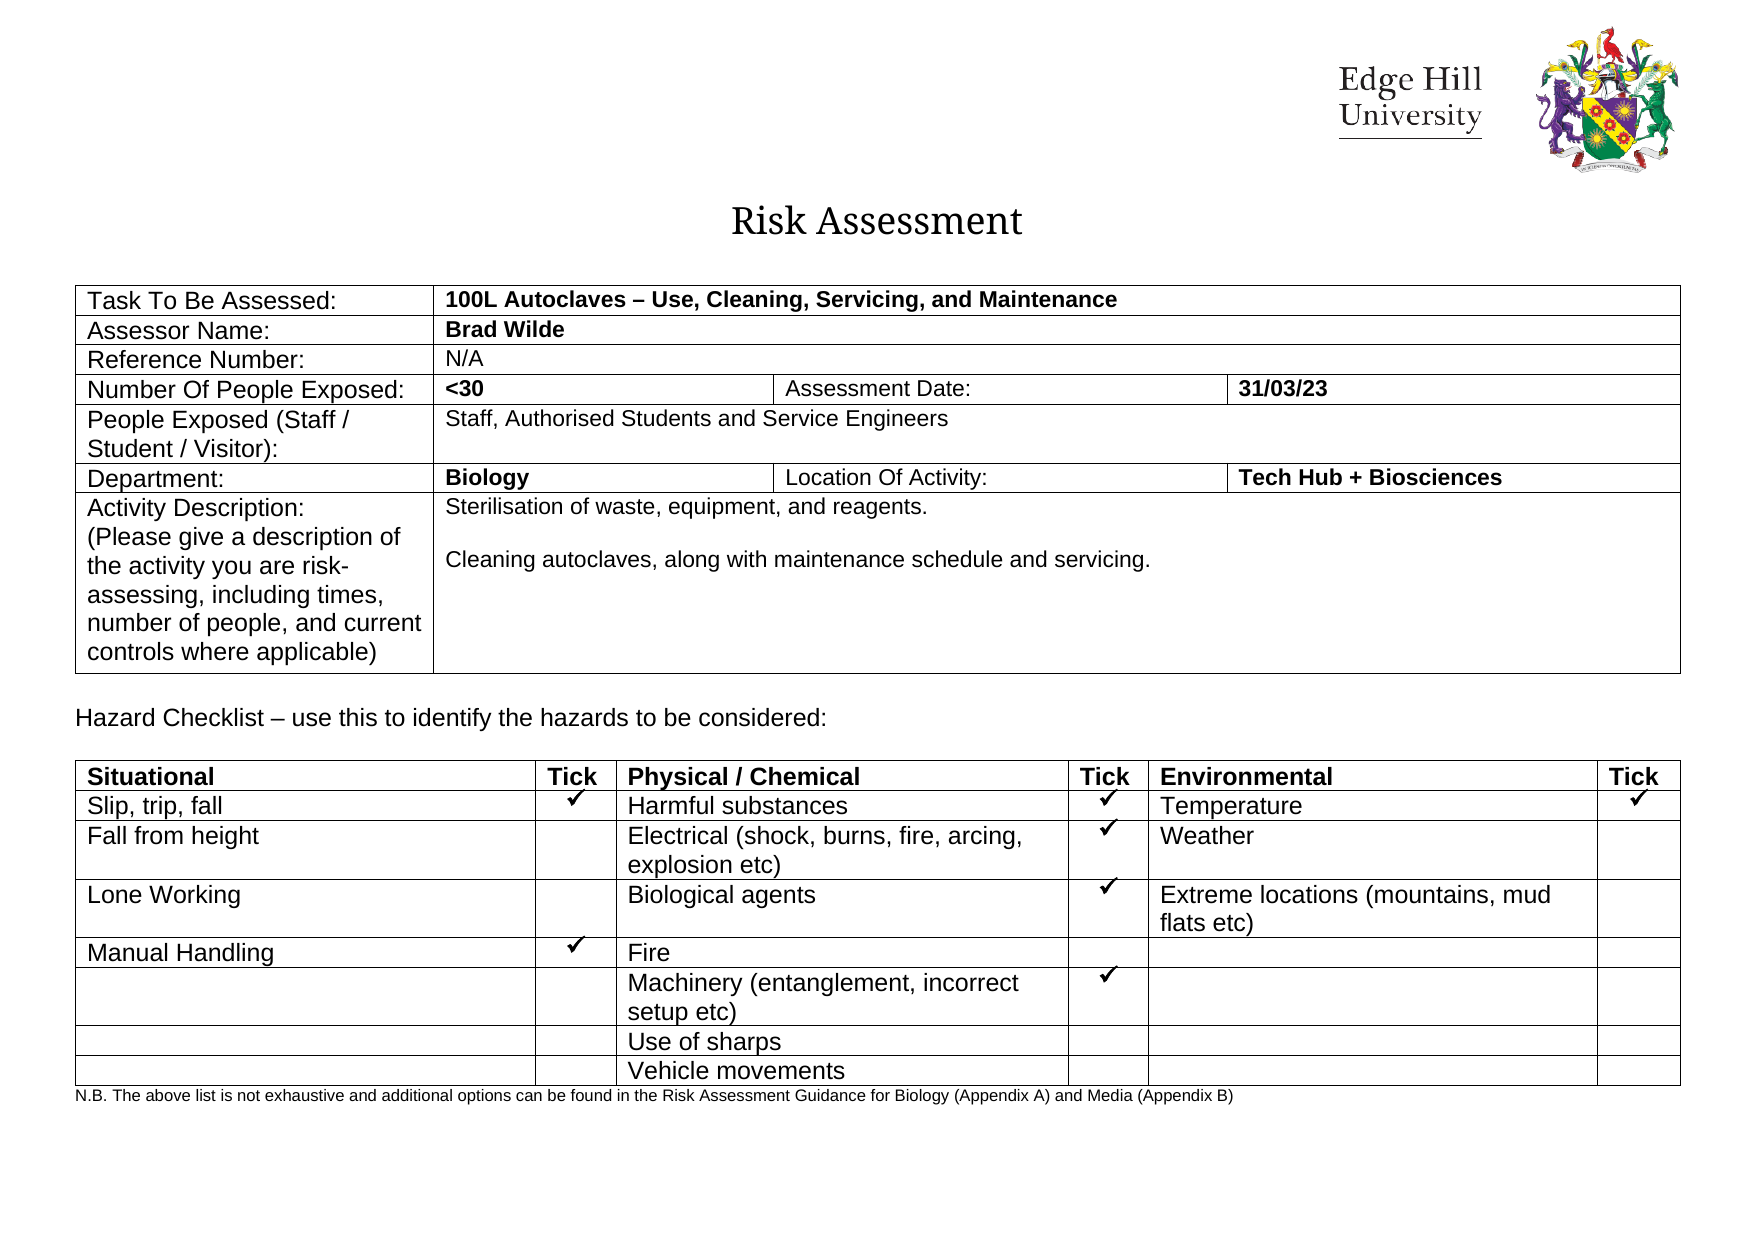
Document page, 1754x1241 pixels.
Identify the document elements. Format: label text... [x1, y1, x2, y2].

table_cell [536, 1056, 616, 1085]
table_cell Biological agents [617, 880, 1068, 937]
table_cell [1069, 1026, 1148, 1055]
table_cell Location Of Activity: [774, 464, 1227, 492]
table_cell <30 [434, 375, 773, 404]
table_cell [536, 938, 616, 967]
table_cell Harmful substances [617, 791, 1068, 820]
table_header Situational [76, 761, 535, 790]
table_header 100L Autoclaves – Use, Cleaning, Servicing, and Maintenance [434, 286, 1680, 314]
picture [1536, 26, 1679, 173]
table_cell [76, 968, 535, 1025]
table_cell Temperature [1149, 791, 1597, 820]
table_cell Staff, Authorised Students and Service Engineers [434, 405, 1680, 462]
picture [1339, 66, 1482, 134]
table_cell Fall from height [76, 821, 535, 878]
table_cell N/A [434, 345, 1680, 374]
table_cell [536, 1026, 616, 1055]
table_cell People Exposed (Staff / Student / Visitor): [76, 405, 433, 462]
table_cell [1598, 968, 1680, 1025]
table_header Task To Be Assessed: [76, 286, 433, 314]
table_cell [1069, 1056, 1148, 1085]
table_cell Biology [434, 464, 773, 492]
table_cell [1069, 938, 1148, 967]
table_cell [1069, 791, 1148, 820]
table_cell Extreme locations (mountains, mud flats etc) [1149, 880, 1597, 937]
table_cell Fire [617, 938, 1068, 967]
text Hazard Checklist – use this to identify the hazards to be considered: [75, 703, 1679, 732]
table_cell Sterilisation of waste, equipment, and reagents. Cleaning autoclaves, along with maintenance schedule and servicing. [434, 493, 1680, 673]
table_cell [1149, 1026, 1597, 1055]
table_cell Use of sharps [617, 1026, 1068, 1055]
table_cell Lone Working [76, 880, 535, 937]
table_cell Assessor Name: [76, 316, 433, 344]
table_cell [1069, 968, 1148, 1025]
table_cell Activity Description: (Please give a description of the activity you are risk-assessing, including times, number of people, and current controls where applicable) [76, 493, 433, 673]
table_cell Brad Wilde [434, 316, 1680, 344]
table_cell Reference Number: [76, 345, 433, 374]
table_cell [1069, 880, 1148, 937]
table_cell [1149, 968, 1597, 1025]
text Risk Assessment [75, 194, 1679, 245]
table_cell [76, 1056, 535, 1085]
table_cell [1069, 821, 1148, 878]
table_cell [536, 821, 616, 878]
table_cell Tech Hub + Biosciences [1228, 464, 1680, 492]
table_cell [536, 880, 616, 937]
text N.B. The above list is not exhaustive and additional options can be found in the Risk Assessment Guidance for Biology (Appendix A) and Media (Appendix B) [75, 1086, 1679, 1105]
table_header Tick [1069, 761, 1148, 790]
table_cell [76, 1026, 535, 1055]
table_cell Electrical (shock, burns, fire, arcing, explosion etc) [617, 821, 1068, 878]
table_cell Slip, trip, fall [76, 791, 535, 820]
table_cell [1598, 1056, 1680, 1085]
table_cell 31/03/23 [1228, 375, 1680, 404]
table_cell [536, 791, 616, 820]
table_cell [1598, 1026, 1680, 1055]
table_cell [1149, 1056, 1597, 1085]
table_cell [536, 968, 616, 1025]
table_header Physical / Chemical [617, 761, 1068, 790]
table_cell Manual Handling [76, 938, 535, 967]
table_cell [1149, 938, 1597, 967]
table_cell [1598, 938, 1680, 967]
table_cell Machinery (entanglement, incorrect setup etc) [617, 968, 1068, 1025]
table_cell Department: [76, 464, 433, 492]
table_cell Assessment Date: [774, 375, 1227, 404]
table_cell Vehicle movements [617, 1056, 1068, 1085]
table_cell Weather [1149, 821, 1597, 878]
table_cell [1598, 880, 1680, 937]
table_header Environmental [1149, 761, 1597, 790]
table_cell [1598, 791, 1680, 820]
table_cell Number Of People Exposed: [76, 375, 433, 404]
table_cell [1598, 821, 1680, 878]
table_header Tick [1598, 761, 1680, 790]
table_header Tick [536, 761, 616, 790]
